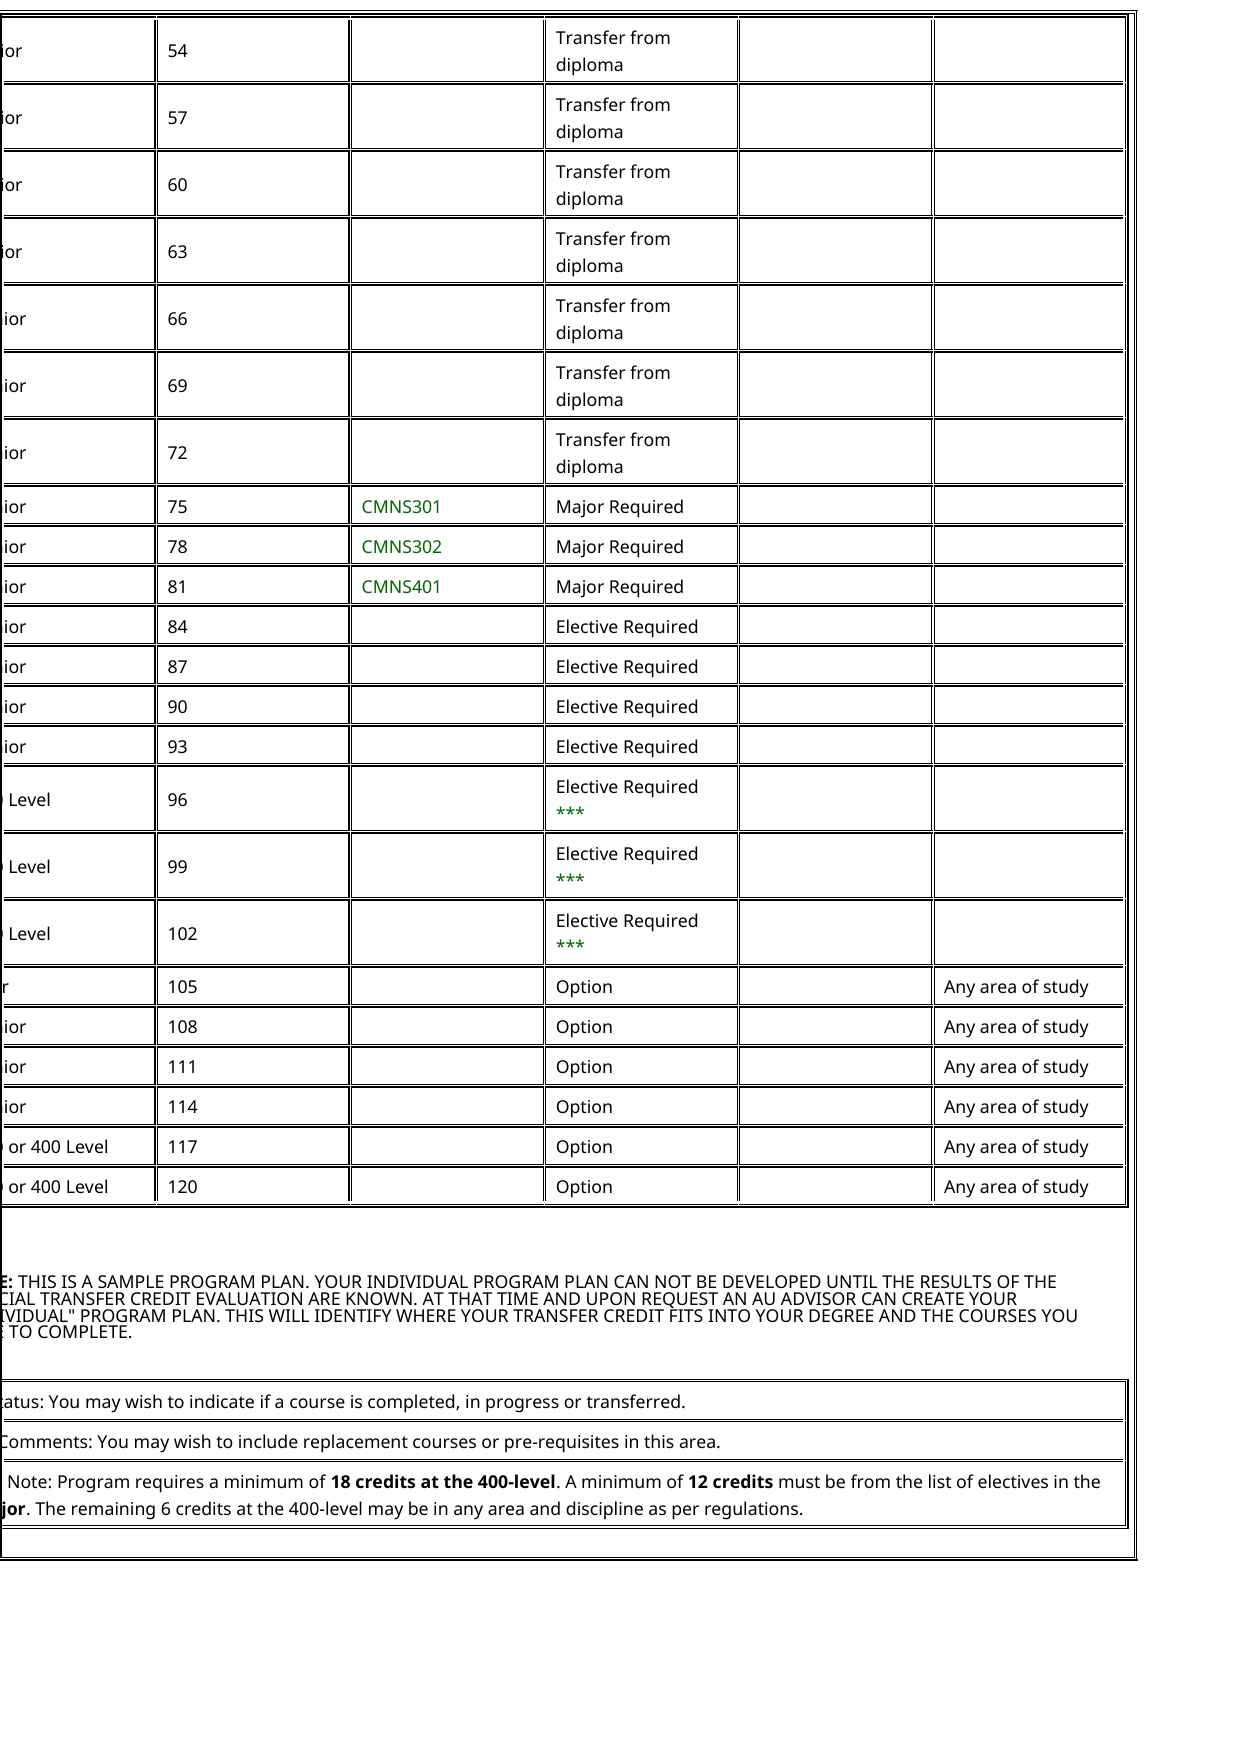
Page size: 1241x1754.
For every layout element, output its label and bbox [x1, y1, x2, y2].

table_cell [2, 14, 1134, 1557]
